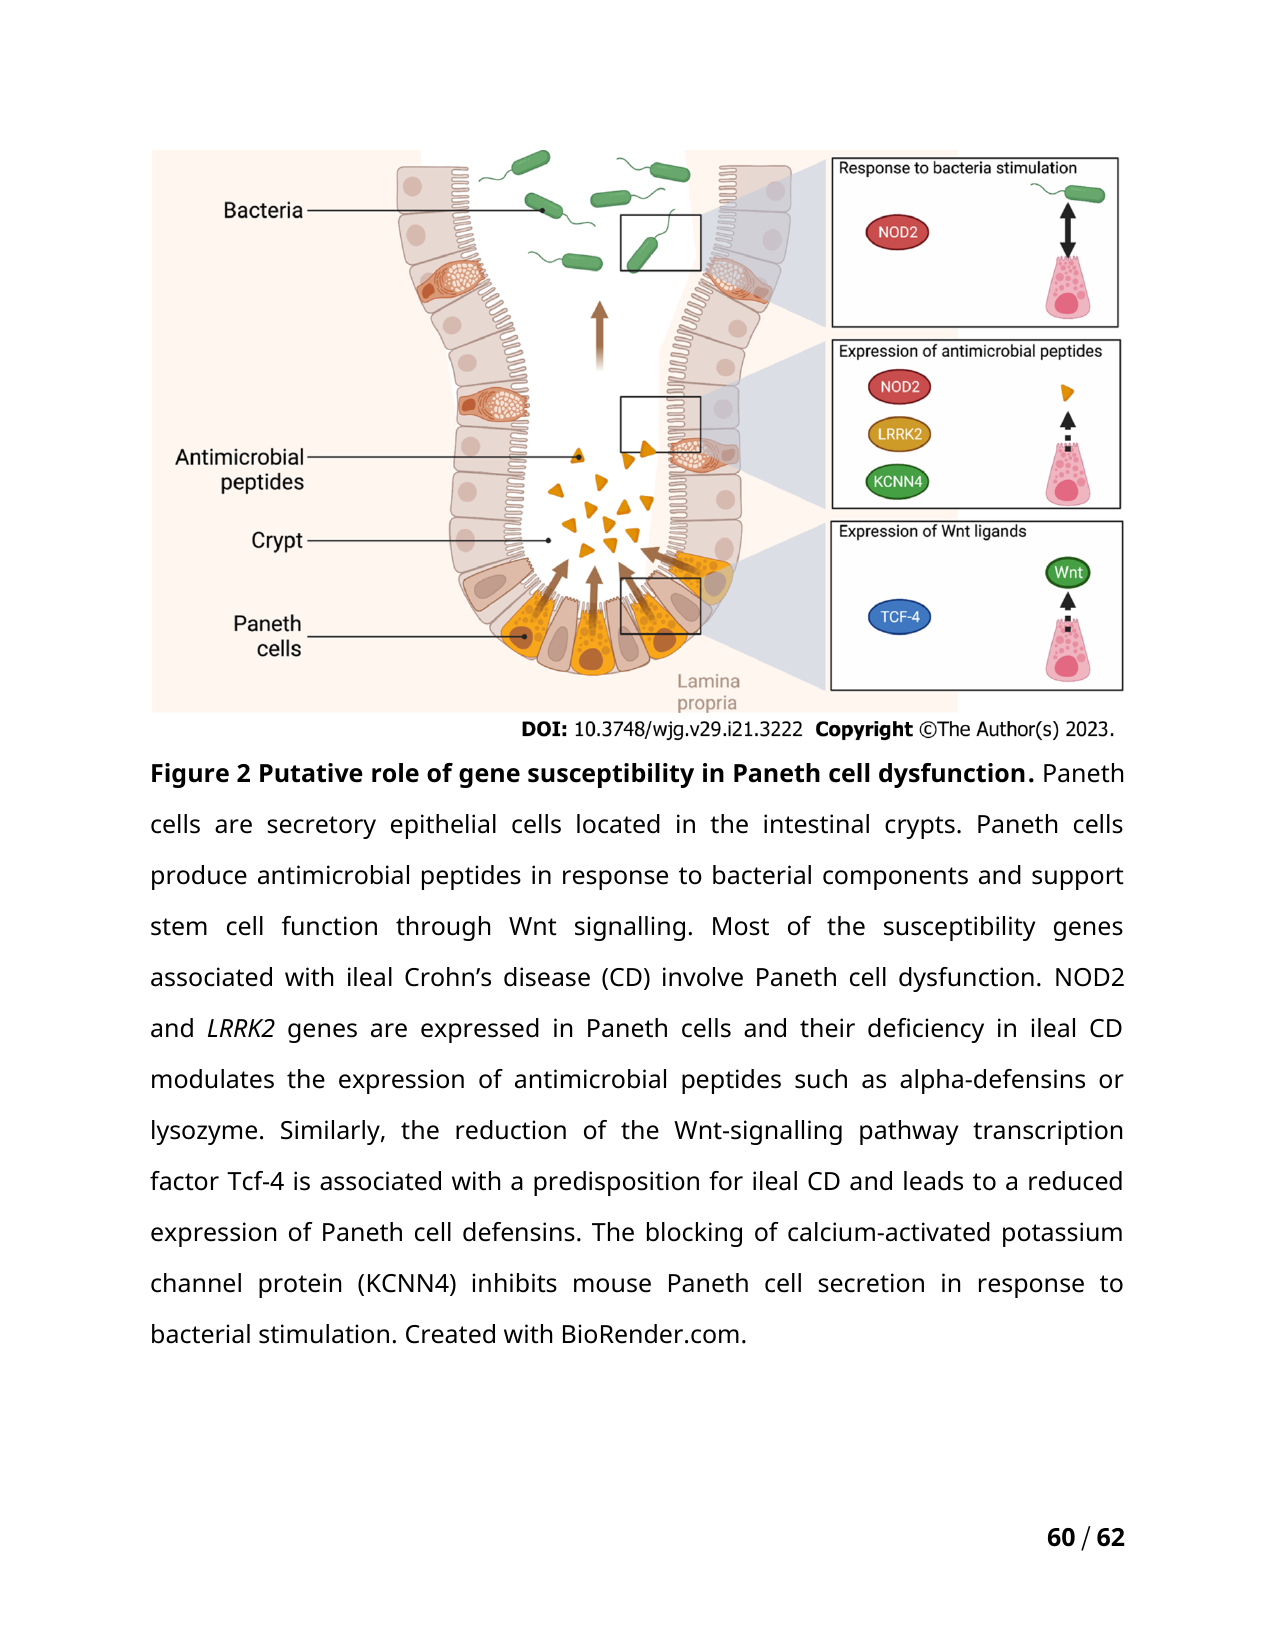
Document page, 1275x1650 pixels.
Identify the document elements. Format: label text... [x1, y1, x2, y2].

text Figure 2 Putative role of gene susceptibility in Paneth cell dysfunction. Paneth cells are secretory epithelial cells located in the intestinal crypts. Paneth cells produce antimicrobial peptides in response to bacterial components and support stem cell function through Wnt signalling. Most of the susceptibility genes associated with ileal Crohn’s disease (CD) involve Paneth cell dysfunction. NOD2 and LRRK2 genes are expressed in Paneth cells and their deficiency in ileal CD modulates the expression of antimicrobial peptides such as alpha-defensins or lysozyme. Similarly, the reduction of the Wnt-signalling pathway transcription factor Tcf-4 is associated with a predisposition for ileal CD and leads to a reduced expression of Paneth cell defensins. The blocking of calcium-activated potassium channel protein (KCNN4) inhibits mouse Paneth cell secretion in response to bacterial stimulation. Created with BioRender.com. [150, 755, 1125, 1351]
picture [150, 150, 1124, 741]
